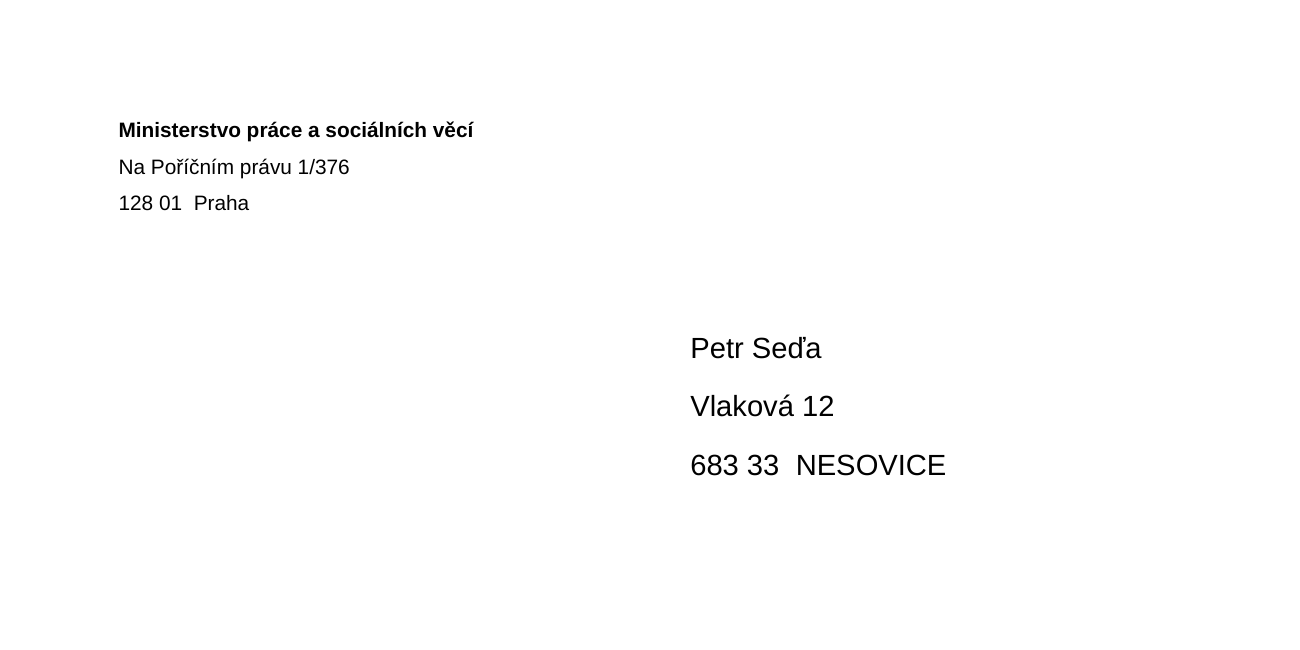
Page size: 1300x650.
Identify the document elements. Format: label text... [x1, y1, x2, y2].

text Petr Seďa [690, 331, 1299, 364]
text Vlaková 12 [690, 389, 1299, 423]
text Ministerstvo práce a sociálních věcí [118, 118, 943, 142]
text 128 01 Praha [118, 191, 943, 215]
text Na Poříčním právu 1/376 [118, 155, 943, 179]
text 683 33 Nesovice [690, 448, 1299, 481]
